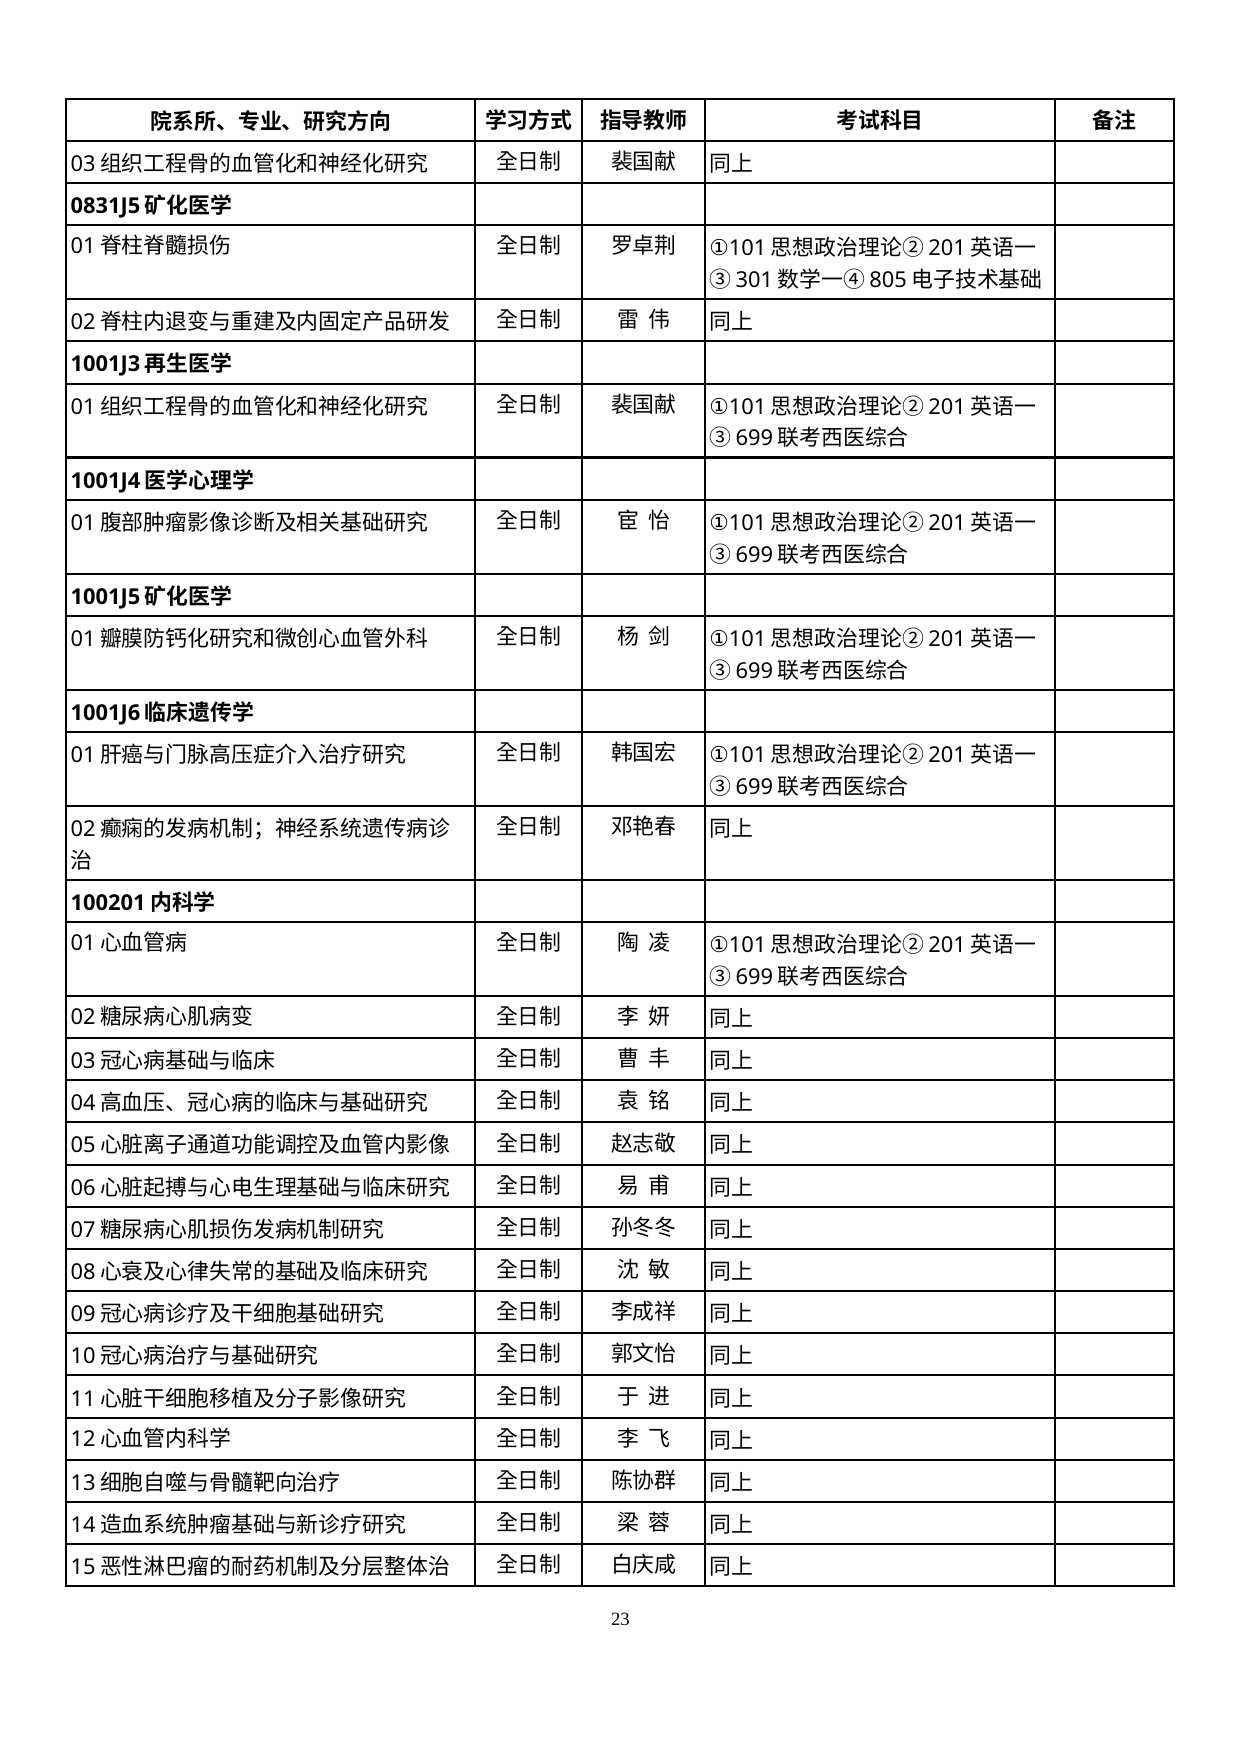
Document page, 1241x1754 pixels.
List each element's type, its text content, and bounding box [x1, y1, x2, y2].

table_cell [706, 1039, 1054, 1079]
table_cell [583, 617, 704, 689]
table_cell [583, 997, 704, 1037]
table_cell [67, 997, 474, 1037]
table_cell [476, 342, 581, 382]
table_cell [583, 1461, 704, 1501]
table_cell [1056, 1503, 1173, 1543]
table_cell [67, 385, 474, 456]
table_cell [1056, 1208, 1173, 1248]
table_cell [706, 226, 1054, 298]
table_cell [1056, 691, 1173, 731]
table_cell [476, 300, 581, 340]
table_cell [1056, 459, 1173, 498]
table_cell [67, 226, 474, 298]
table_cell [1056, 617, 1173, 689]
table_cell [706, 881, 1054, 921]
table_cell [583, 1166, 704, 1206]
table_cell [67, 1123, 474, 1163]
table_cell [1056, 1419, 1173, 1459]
table_header 指导教师 [583, 100, 704, 140]
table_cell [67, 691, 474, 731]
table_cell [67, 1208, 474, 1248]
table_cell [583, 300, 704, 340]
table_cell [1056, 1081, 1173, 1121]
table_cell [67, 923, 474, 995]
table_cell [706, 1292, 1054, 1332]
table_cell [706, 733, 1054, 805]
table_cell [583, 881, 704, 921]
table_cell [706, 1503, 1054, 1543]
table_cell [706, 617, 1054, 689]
table_header 考试科目 [706, 100, 1054, 140]
table_header 备注 [1056, 100, 1173, 140]
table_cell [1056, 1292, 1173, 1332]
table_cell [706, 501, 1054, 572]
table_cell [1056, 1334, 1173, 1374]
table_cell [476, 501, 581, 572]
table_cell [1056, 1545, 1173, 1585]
table_header 学习方式 [476, 100, 581, 140]
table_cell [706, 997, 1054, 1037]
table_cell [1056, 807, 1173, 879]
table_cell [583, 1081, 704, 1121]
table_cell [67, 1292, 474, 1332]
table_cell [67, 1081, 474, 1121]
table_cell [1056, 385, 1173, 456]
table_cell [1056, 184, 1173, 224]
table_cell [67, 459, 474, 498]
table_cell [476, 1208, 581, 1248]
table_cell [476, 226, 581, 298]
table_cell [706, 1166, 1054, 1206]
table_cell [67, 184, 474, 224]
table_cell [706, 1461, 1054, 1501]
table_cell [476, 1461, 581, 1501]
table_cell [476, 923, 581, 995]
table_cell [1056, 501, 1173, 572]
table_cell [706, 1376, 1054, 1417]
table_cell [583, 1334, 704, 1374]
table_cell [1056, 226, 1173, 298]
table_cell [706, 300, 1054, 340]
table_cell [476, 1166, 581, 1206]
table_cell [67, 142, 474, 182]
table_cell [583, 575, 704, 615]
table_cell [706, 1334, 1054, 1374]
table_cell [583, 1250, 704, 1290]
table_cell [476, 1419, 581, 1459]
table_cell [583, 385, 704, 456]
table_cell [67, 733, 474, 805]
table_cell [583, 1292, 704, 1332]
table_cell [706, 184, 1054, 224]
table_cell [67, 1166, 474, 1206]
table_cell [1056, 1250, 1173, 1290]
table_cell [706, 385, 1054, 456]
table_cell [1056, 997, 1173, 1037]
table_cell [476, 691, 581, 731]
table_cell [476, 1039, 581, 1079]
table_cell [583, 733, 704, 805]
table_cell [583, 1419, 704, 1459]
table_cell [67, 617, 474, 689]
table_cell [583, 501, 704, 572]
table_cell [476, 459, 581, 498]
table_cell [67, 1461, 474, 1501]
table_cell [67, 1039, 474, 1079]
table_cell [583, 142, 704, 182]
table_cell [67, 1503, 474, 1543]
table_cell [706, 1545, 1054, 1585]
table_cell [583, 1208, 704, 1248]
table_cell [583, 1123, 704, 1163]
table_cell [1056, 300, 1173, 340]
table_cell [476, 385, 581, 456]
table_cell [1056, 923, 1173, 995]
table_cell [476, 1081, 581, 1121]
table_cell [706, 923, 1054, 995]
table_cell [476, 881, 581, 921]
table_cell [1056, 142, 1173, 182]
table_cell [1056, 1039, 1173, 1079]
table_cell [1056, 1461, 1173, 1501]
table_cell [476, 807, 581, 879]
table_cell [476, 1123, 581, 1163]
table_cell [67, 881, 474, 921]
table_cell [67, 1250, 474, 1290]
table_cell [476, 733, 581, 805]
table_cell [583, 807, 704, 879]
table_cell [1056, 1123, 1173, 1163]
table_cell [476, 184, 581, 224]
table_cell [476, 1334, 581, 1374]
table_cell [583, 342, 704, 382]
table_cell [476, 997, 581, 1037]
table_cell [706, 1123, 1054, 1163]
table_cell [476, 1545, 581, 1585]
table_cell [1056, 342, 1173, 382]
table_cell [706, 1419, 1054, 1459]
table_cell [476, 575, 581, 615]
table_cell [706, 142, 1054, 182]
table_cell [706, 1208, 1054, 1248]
table_header 院系所、专业、研究方向 [67, 100, 474, 140]
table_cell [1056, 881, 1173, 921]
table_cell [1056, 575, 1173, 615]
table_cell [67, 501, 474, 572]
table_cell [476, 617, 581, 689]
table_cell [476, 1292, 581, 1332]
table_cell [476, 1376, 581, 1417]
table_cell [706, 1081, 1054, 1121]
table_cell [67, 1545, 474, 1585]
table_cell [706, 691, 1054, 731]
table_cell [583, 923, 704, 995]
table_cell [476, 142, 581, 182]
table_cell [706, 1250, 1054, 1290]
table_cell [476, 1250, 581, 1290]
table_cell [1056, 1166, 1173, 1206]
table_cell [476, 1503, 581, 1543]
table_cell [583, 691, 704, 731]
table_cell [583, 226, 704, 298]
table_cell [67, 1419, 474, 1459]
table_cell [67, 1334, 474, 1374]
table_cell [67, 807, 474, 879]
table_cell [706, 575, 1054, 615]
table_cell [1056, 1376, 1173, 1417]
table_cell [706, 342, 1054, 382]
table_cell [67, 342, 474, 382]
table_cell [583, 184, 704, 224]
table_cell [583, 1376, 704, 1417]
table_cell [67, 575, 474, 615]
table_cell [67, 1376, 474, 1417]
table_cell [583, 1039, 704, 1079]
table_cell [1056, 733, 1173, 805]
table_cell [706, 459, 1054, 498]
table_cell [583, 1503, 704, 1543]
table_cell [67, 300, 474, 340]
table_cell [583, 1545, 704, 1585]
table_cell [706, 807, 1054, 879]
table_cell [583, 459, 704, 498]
